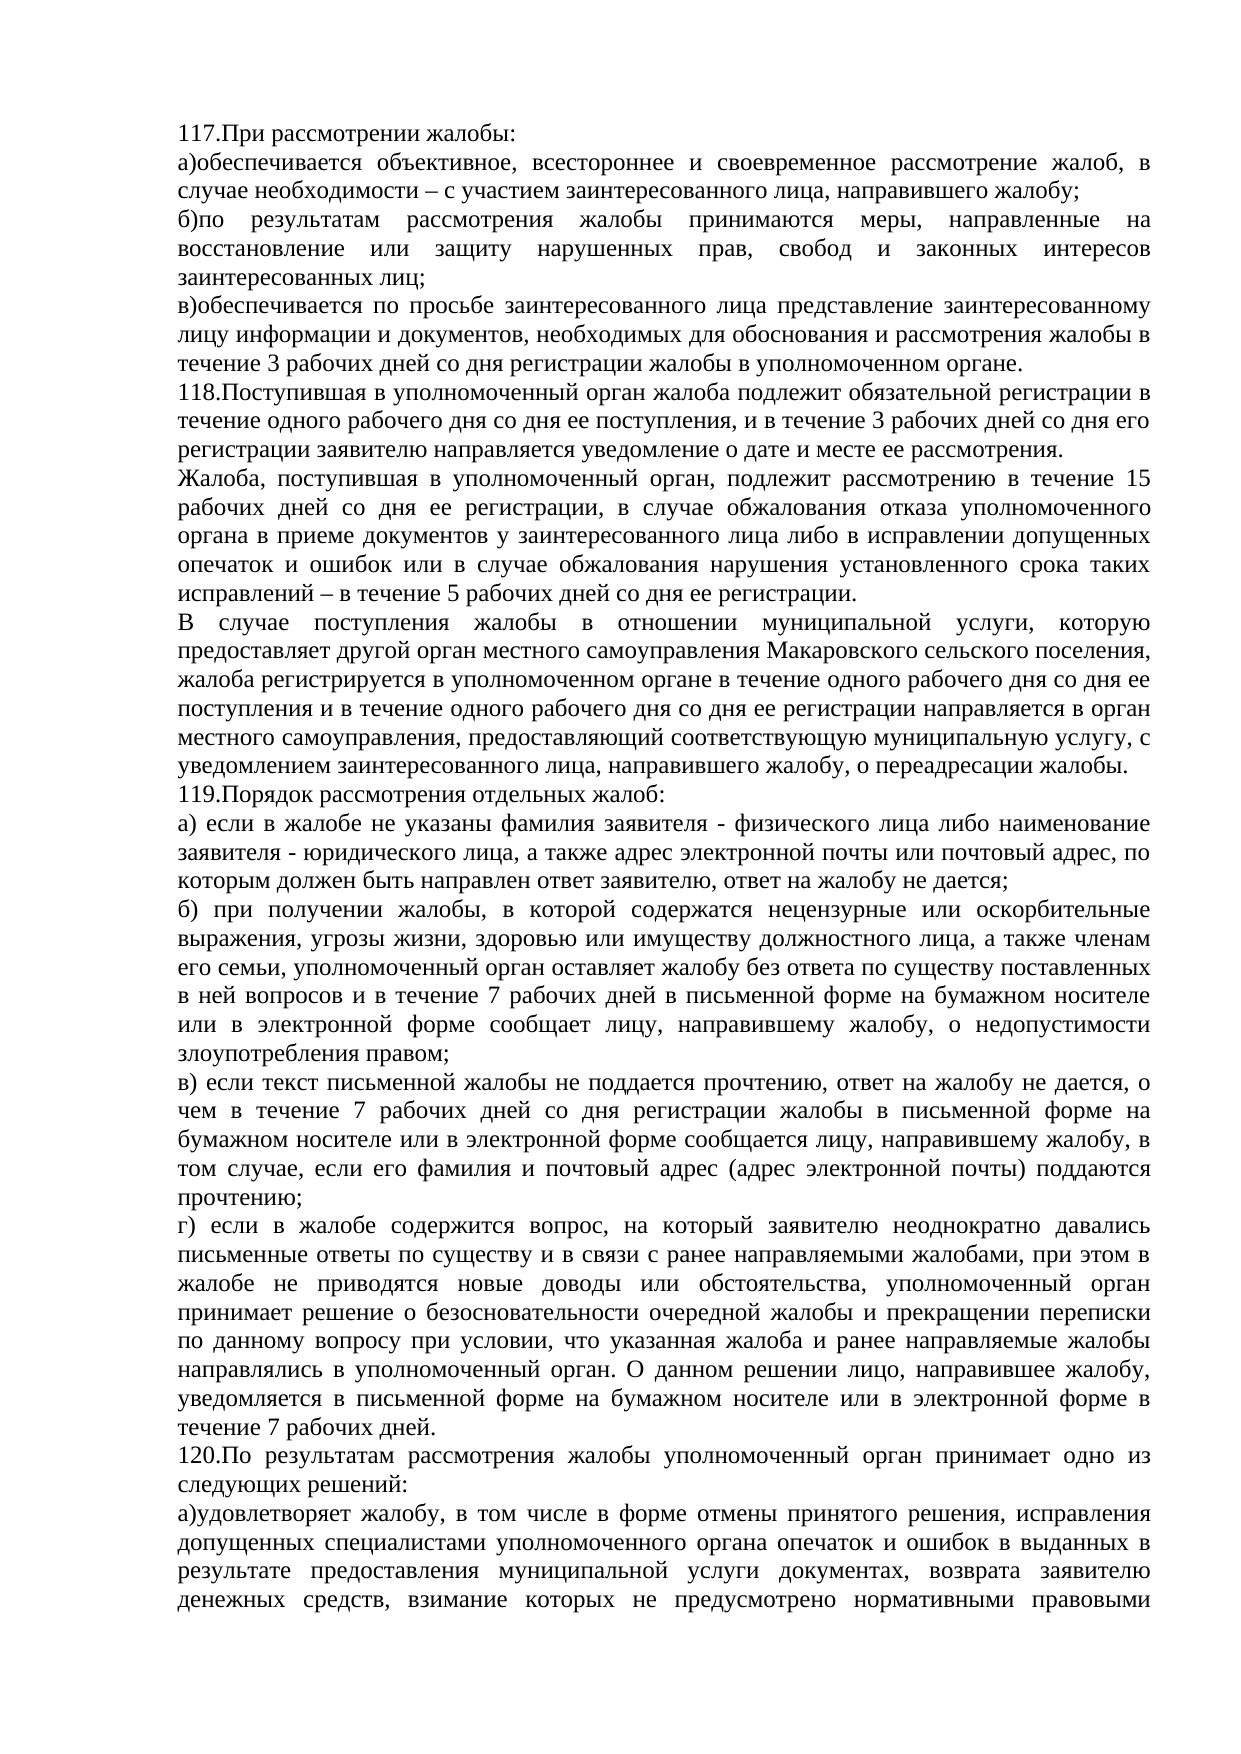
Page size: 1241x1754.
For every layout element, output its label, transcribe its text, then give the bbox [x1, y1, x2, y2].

text 118.Поступившая в уполномоченный орган жалоба подлежит обязательной регистрации в течение одного рабочего дня со дня ее поступления, и в течение 3 рабочих дней со дня его регистрации заявителю направляется уведомление о дате и месте ее рассмотрения. [177, 377, 1152, 463]
text а) если в жалобе не указаны фамилия заявителя - физического лица либо наименование заявителя - юридического лица, а также адрес электронной почты или почтовый адрес, по которым должен быть направлен ответ заявителю, ответ на жалобу не дается; [177, 808, 1152, 894]
text а)обеспечивается объективное, всестороннее и своевременное рассмотрение жалоб, в случае необходимости – с участием заинтересованного лица, направившего жалобу; [177, 147, 1152, 204]
text Жалоба, поступившая в уполномоченный орган, подлежит рассмотрению в течение 15 рабочих дней со дня ее регистрации, в случае обжалования отказа уполномоченного органа в приеме документов у заинтересованного лица либо в исправлении допущенных опечаток и ошибок или в случае обжалования нарушения установленного срока таких исправлений – в течение 5 рабочих дней со дня ее регистрации. [177, 463, 1152, 607]
text 119.Порядок рассмотрения отдельных жалоб: [177, 779, 1152, 808]
text в)обеспечивается по просьбе заинтересованного лица представление заинтересованному лицу информации и документов, необходимых для обоснования и рассмотрения жалобы в течение 3 рабочих дней со дня регистрации жалобы в уполномоченном органе. [177, 291, 1152, 377]
text б) при получении жалобы, в которой содержатся нецензурные или оскорбительные выражения, угрозы жизни, здоровью или имуществу должностного лица, а также членам его семьи, уполномоченный орган оставляет жалобу без ответа по существу поставленных в ней вопросов и в течение 7 рабочих дней в письменной форме на бумажном носителе или в электронной форме сообщает лицу, направившему жалобу, о недопустимости злоупотребления правом; [177, 894, 1152, 1067]
text б)по результатам рассмотрения жалобы принимаются меры, направленные на восстановление или защиту нарушенных прав, свобод и законных интересов заинтересованных лиц; [177, 204, 1152, 291]
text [177, 1498, 1152, 1613]
text В случае поступления жалобы в отношении муниципальной услуги, которую предоставляет другой орган местного самоуправления Макаровского сельского поселения, жалоба регистрируется в уполномоченном органе в течение одного рабочего дня со дня ее поступления и в течение одного рабочего дня со дня ее регистрации направляется в орган местного самоуправления, предоставляющий соответствующую муниципальную услугу, с уведомлением заинтересованного лица, направившего жалобу, о переадресации жалобы. [177, 607, 1152, 779]
text 120.По результатам рассмотрения жалобы уполномоченный орган принимает одно из следующих решений: [177, 1441, 1152, 1498]
text 117.При рассмотрении жалобы: [177, 118, 1152, 147]
text в) если текст письменной жалобы не поддается прочтению, ответ на жалобу не дается, о чем в течение 7 рабочих дней со дня регистрации жалобы в письменной форме на бумажном носителе или в электронной форме сообщается лицу, направившему жалобу, в том случае, если его фамилия и почтовый адрес (адрес электронной почты) поддаются прочтению; [177, 1067, 1152, 1211]
text г) если в жалобе содержится вопрос, на который заявителю неоднократно давались письменные ответы по существу и в связи с ранее направляемыми жалобами, при этом в жалобе не приводятся новые доводы или обстоятельства, уполномоченный орган принимает решение о безосновательности очередной жалобы и прекращении переписки по данному вопросу при условии, что указанная жалоба и ранее направляемые жалобы направлялись в уполномоченный орган. О данном решении лицо, направившее жалобу, уведомляется в письменной форме на бумажном носителе или в электронной форме в течение 7 рабочих дней. [177, 1211, 1152, 1441]
